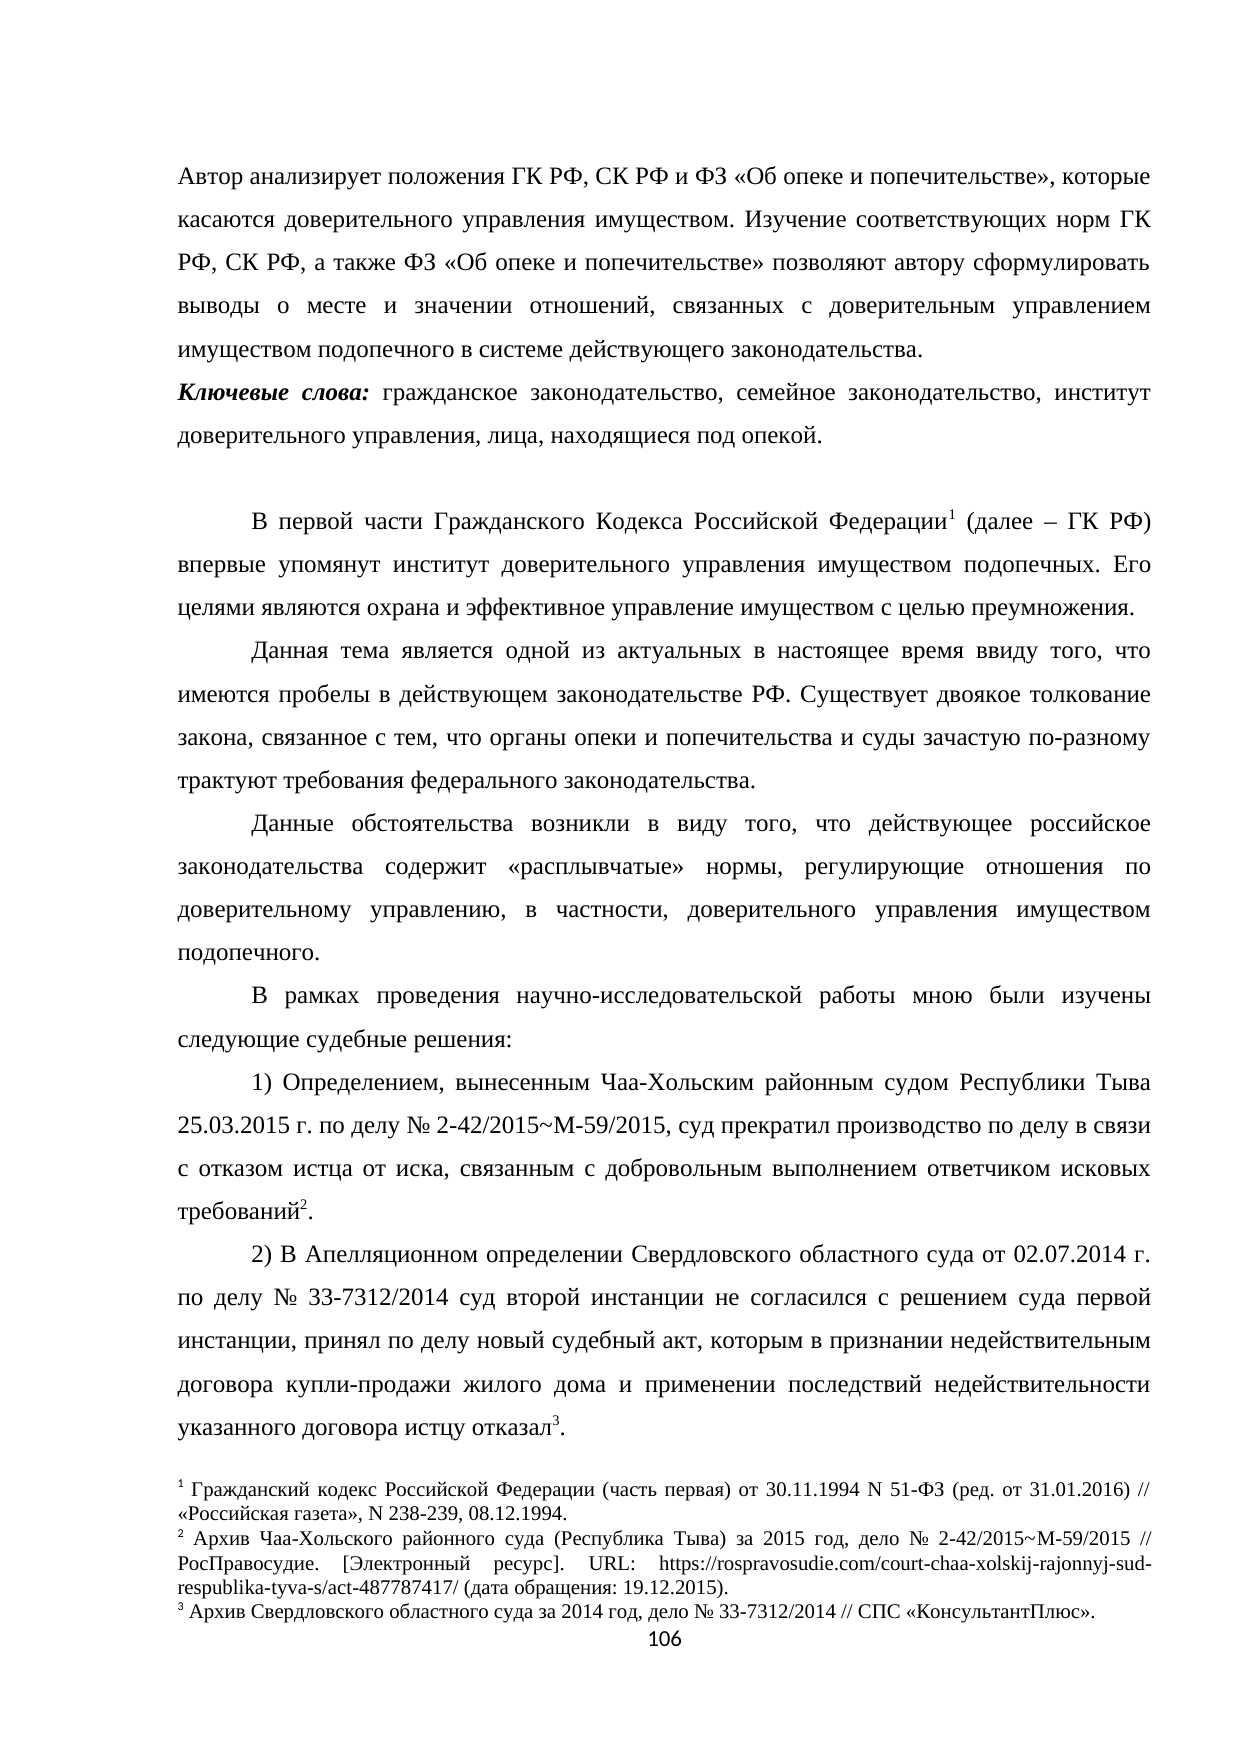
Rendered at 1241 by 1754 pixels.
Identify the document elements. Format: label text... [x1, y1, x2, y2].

text Автор анализирует положения ГК РФ, СК РФ и ФЗ «Об опеке и попечительстве», которые касаются доверительного управления имуществом. Изучение соответствующих норм ГК РФ, СК РФ, а также ФЗ «Об опеке и попечительстве» позволяют автору сформулировать выводы о месте и значении отношений, связанных с доверительным управлением имуществом подопечного в системе действующего законодательства. [177, 161, 1152, 362]
text Данная тема является одной из актуальных в настоящее время ввиду того, что имеются пробелы в действующем законодательстве РФ. Существует двоякое толкование закона, связанное с тем, что органы опеки и попечительства и суды зачастую по-разному трактуют требования федерального законодательства. [177, 636, 1152, 794]
text 1) Определением, вынесенным Чаа-Хольским районным судом Республики Тыва 25.03.2015 г. по делу № 2-42/2015~M-59/2015, суд прекратил производство по делу в связи с отказом истца от иска, связанным с добровольным выполнением ответчиком исковых требований. [177, 1067, 1152, 1225]
text Данные обстоятельства возникли в виду того, что действующее российское законодательства содержит «расплывчатые» нормы, регулирующие отношения по доверительному управлению, в частности, доверительного управления имуществом подопечного. [177, 808, 1152, 966]
text Ключевые слова: гражданское законодательство, семейное законодательство, институт доверительного управления, лица, находящиеся под опекой. [177, 377, 1152, 449]
text В рамках проведения научно-исследовательской работы мною были изучены следующие судебные решения: [177, 981, 1152, 1052]
text 2) В Апелляционном определении Свердловского областного суда от 02.07.2014 г. по делу № 33-7312/2014 суд второй инстанции не согласился с решением суда первой инстанции, принял по делу новый судебный акт, которым в признании недействительным договора купли-продажи жилого дома и применении последствий недействительности указанного договора истцу отказал. [177, 1239, 1152, 1441]
text В первой части Гражданского Кодекса Российской Федерации (далее – ГК РФ) впервые упомянут институт доверительного управления имуществом подопечных. Его целями являются охрана и эффективное управление имуществом с целью преумножения. [177, 506, 1152, 621]
